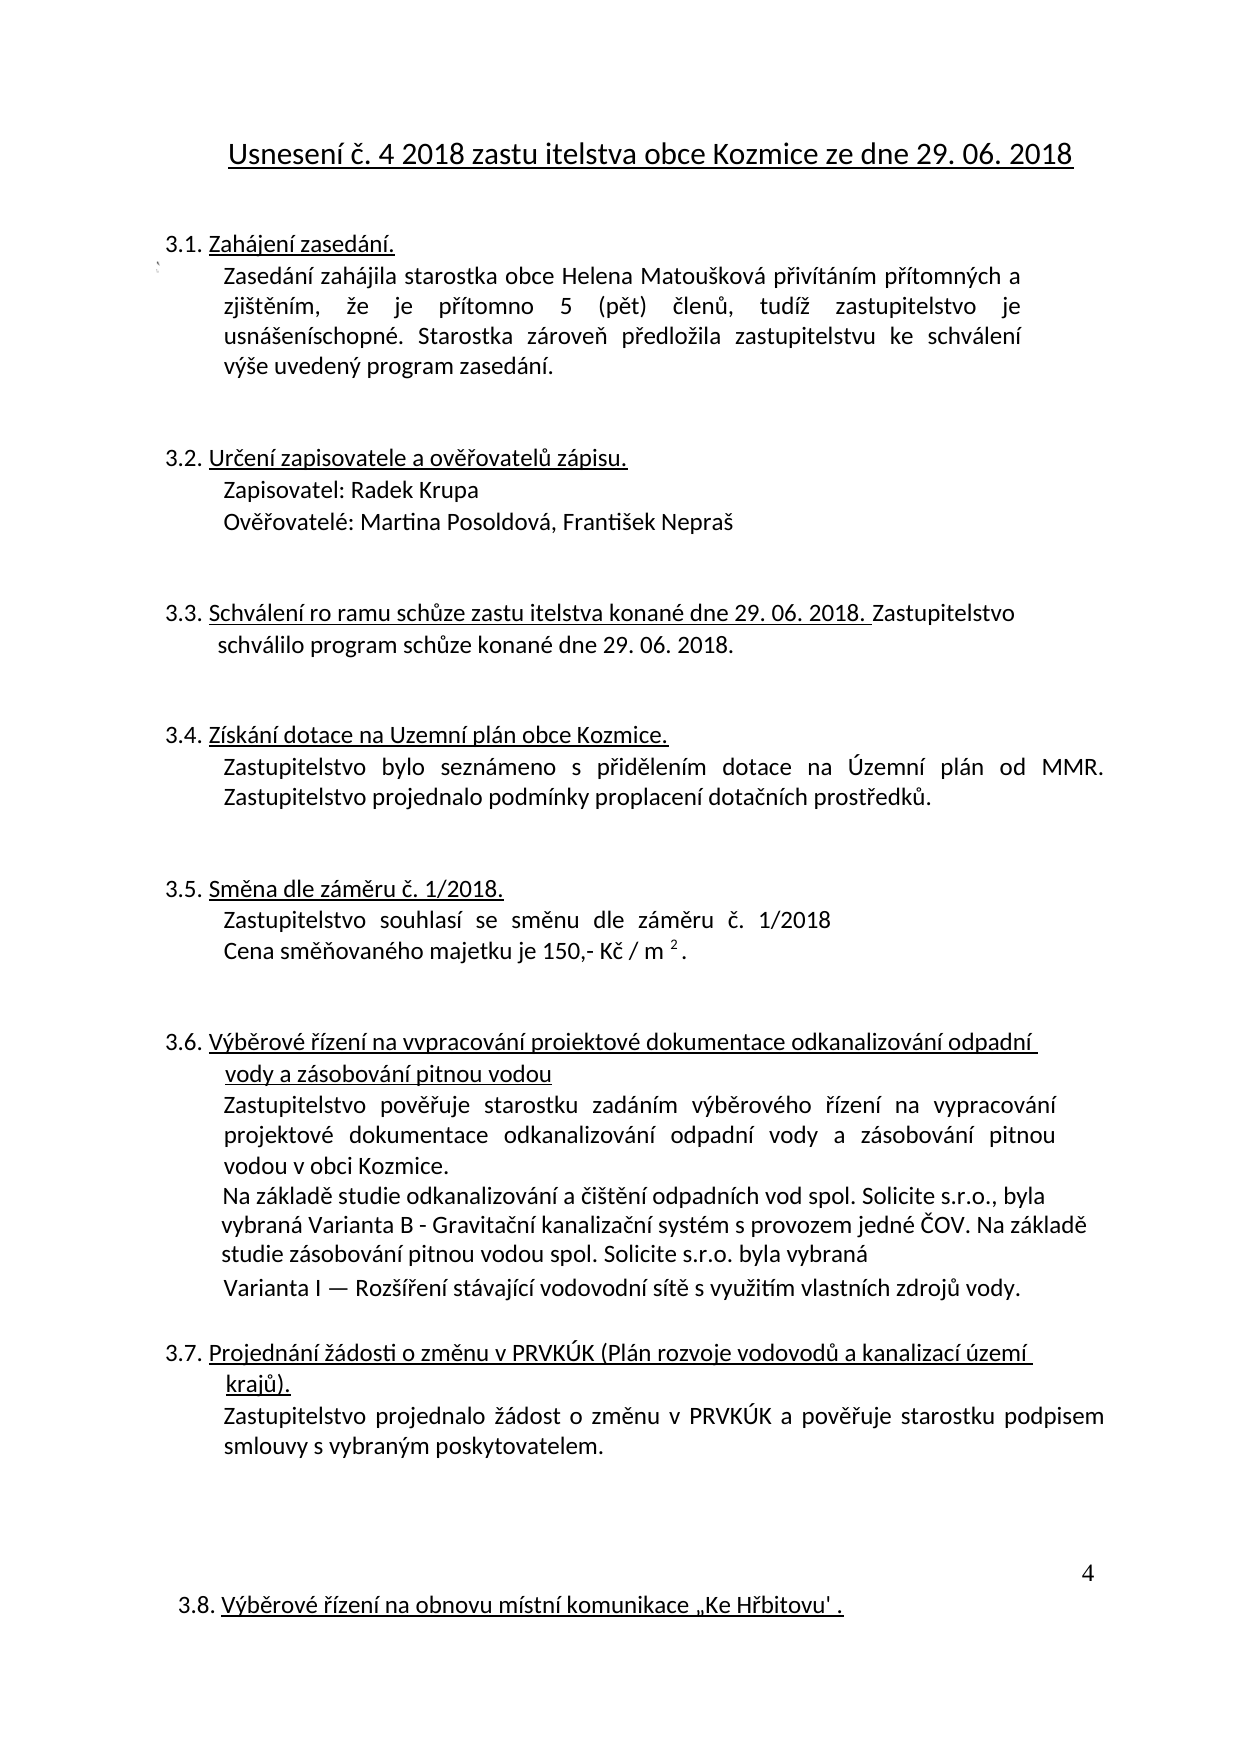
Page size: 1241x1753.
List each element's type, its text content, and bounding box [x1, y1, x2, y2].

text 3.4. Získání dotace na Uzemní plán obce Kozmice. [165, 719, 1048, 750]
text Zastupitelstvo souhlasí se směnu dle záměru č. 1/2018 Cena směňovaného majetku je 150,- Kč / m 2 . [223, 905, 832, 965]
text Zastupitelstvo projednalo žádost o změnu v PRVKÚK a pověřuje starostku podpisem smlouvy s vybraným poskytovatelem. [223, 1400, 1105, 1461]
text Zasedání zahájila starostka obce Helena Matoušková přivítáním přítomných a zjištěním, že je přítomno 5 (pět) členů, tudíž zastupitelstvo je usnášeníschopné. Starostka zároveň předložila zastupitelstvu ke schválení výše uvedený program zasedání. [223, 260, 1022, 381]
text Varianta I — Rozšíření stávající vodovodní sítě s využitím vlastních zdrojů vody. [223, 1272, 1105, 1302]
text 3.1. Zahájení zasedání. [165, 228, 1048, 258]
text Zastupitelstvo bylo seznámeno s přidělením dotace na Územní plán od MMR. Zastupitelstvo projednalo podmínky proplacení dotačních prostředků. [223, 751, 1105, 812]
text 3.5. Směna dle záměru č. 1/2018. [165, 873, 1048, 903]
text Na základě studie odkanalizování a čištění odpadních vod spol. Solicite s.r.o., byla vybraná Varianta B - Gravitační kanalizační systém s provozem jedné ČOV. Na základě studie zásobování pitnou vodou spol. Solicite s.r.o. byla vybraná [221, 1181, 1105, 1269]
text Zapisovatel: Radek Krupa [223, 474, 1105, 504]
text 3.7. Projednání žádosti o změnu v PRVKÚK (Plán rozvoje vodovodů a kanalizací území krajů). [165, 1337, 1048, 1399]
text Zastupitelstvo pověřuje starostku zadáním výběrového řízení na vypracování projektové dokumentace odkanalizování odpadní vody a zásobování pitnou vodou v obci Kozmice. [223, 1089, 1057, 1180]
text Ověřovatelé: Martina Posoldová, František Nepraš [223, 506, 1105, 537]
text 3.3. Schválení ro ramu schůze zastu itelstva konané dne 29. 06. 2018. Zastupitelstvo schválilo program schůze konané dne 29. 06. 2018. [165, 598, 1048, 659]
text Usnesení č. 4 2018 zastu itelstva obce Kozmice ze dne 29. 06. 2018 [228, 134, 1105, 172]
text 3.2. Určení zapisovatele a ověřovatelů zápisu. [165, 442, 1048, 473]
text 3.6. Výběrové řízení na vvpracování proiektové dokumentace odkanalizování odpadní vody a zásobování pitnou vodou [165, 1026, 1048, 1088]
text 3.8. Výběrové řízení na obnovu místní komunikace „Ke Hřbitovu' . [178, 1589, 1048, 1619]
text 4 [163, 1558, 1094, 1587]
